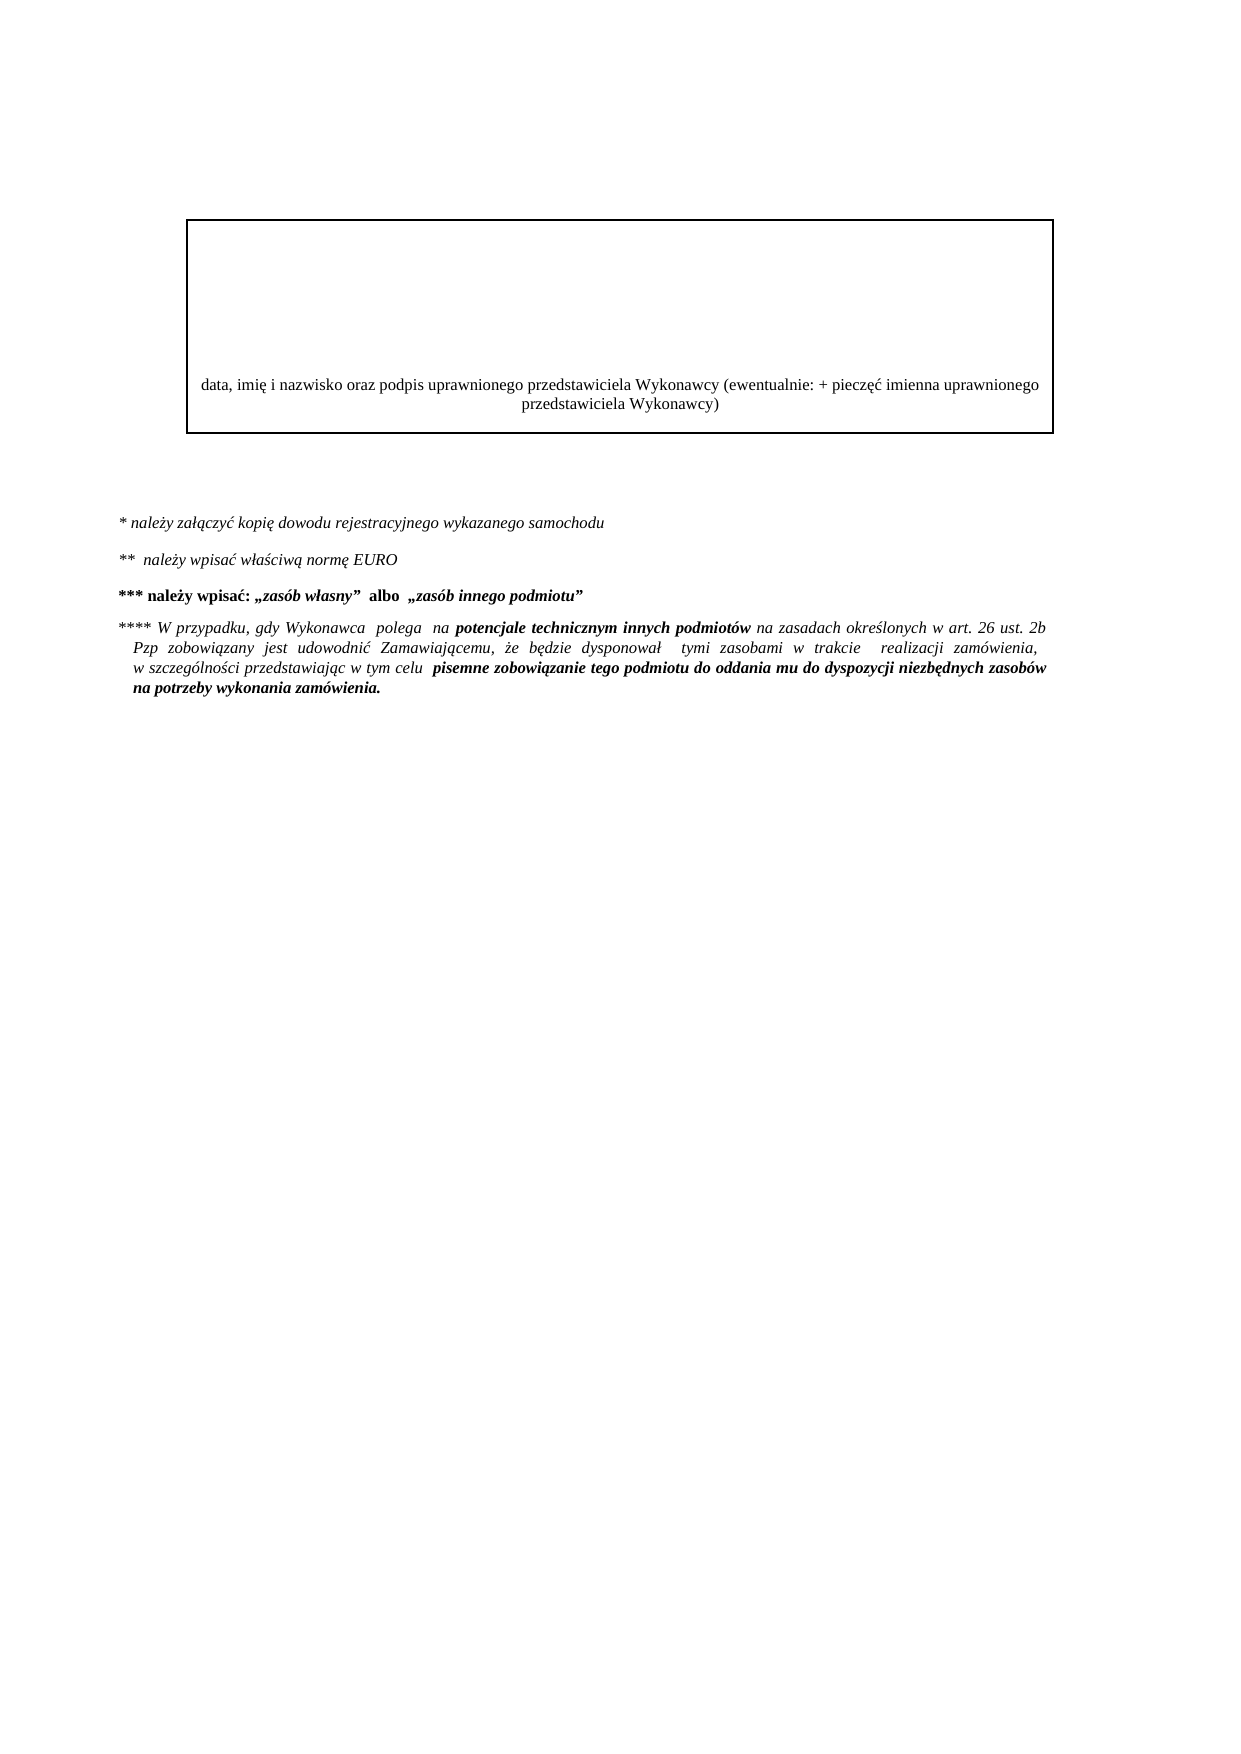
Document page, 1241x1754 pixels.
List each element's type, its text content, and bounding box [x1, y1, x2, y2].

text *** należy wpisać: „zasób własny” albo „zasób innego podmiotu” [118, 586, 1093, 605]
text **** W przypadku, gdy Wykonawca polega na potencjale technicznym innych podmiotów na zasadach określonych w art. 26 ust. 2b Pzp zobowiązany jest udowodnić Zamawiającemu, że będzie dysponował tymi zasobami w trakcie realizacji zamówienia, w szczególności przedstawiając w tym celu pisemne zobowiązanie tego podmiotu do oddania mu do dyspozycji niezbędnych zasobów na potrzeby wykonania zamówienia. [118, 618, 1048, 697]
text ** należy wpisać właściwą normę EURO [118, 549, 1093, 568]
text * należy załączyć kopię dowodu rejestracyjnego wykazanego samochodu [118, 512, 1093, 532]
table_header data, imię i nazwisko oraz podpis uprawnionego przedstawiciela Wykonawcy (ewentualnie: + pieczęć imienna uprawnionego przedstawiciela Wykonawcy) [188, 221, 1052, 432]
